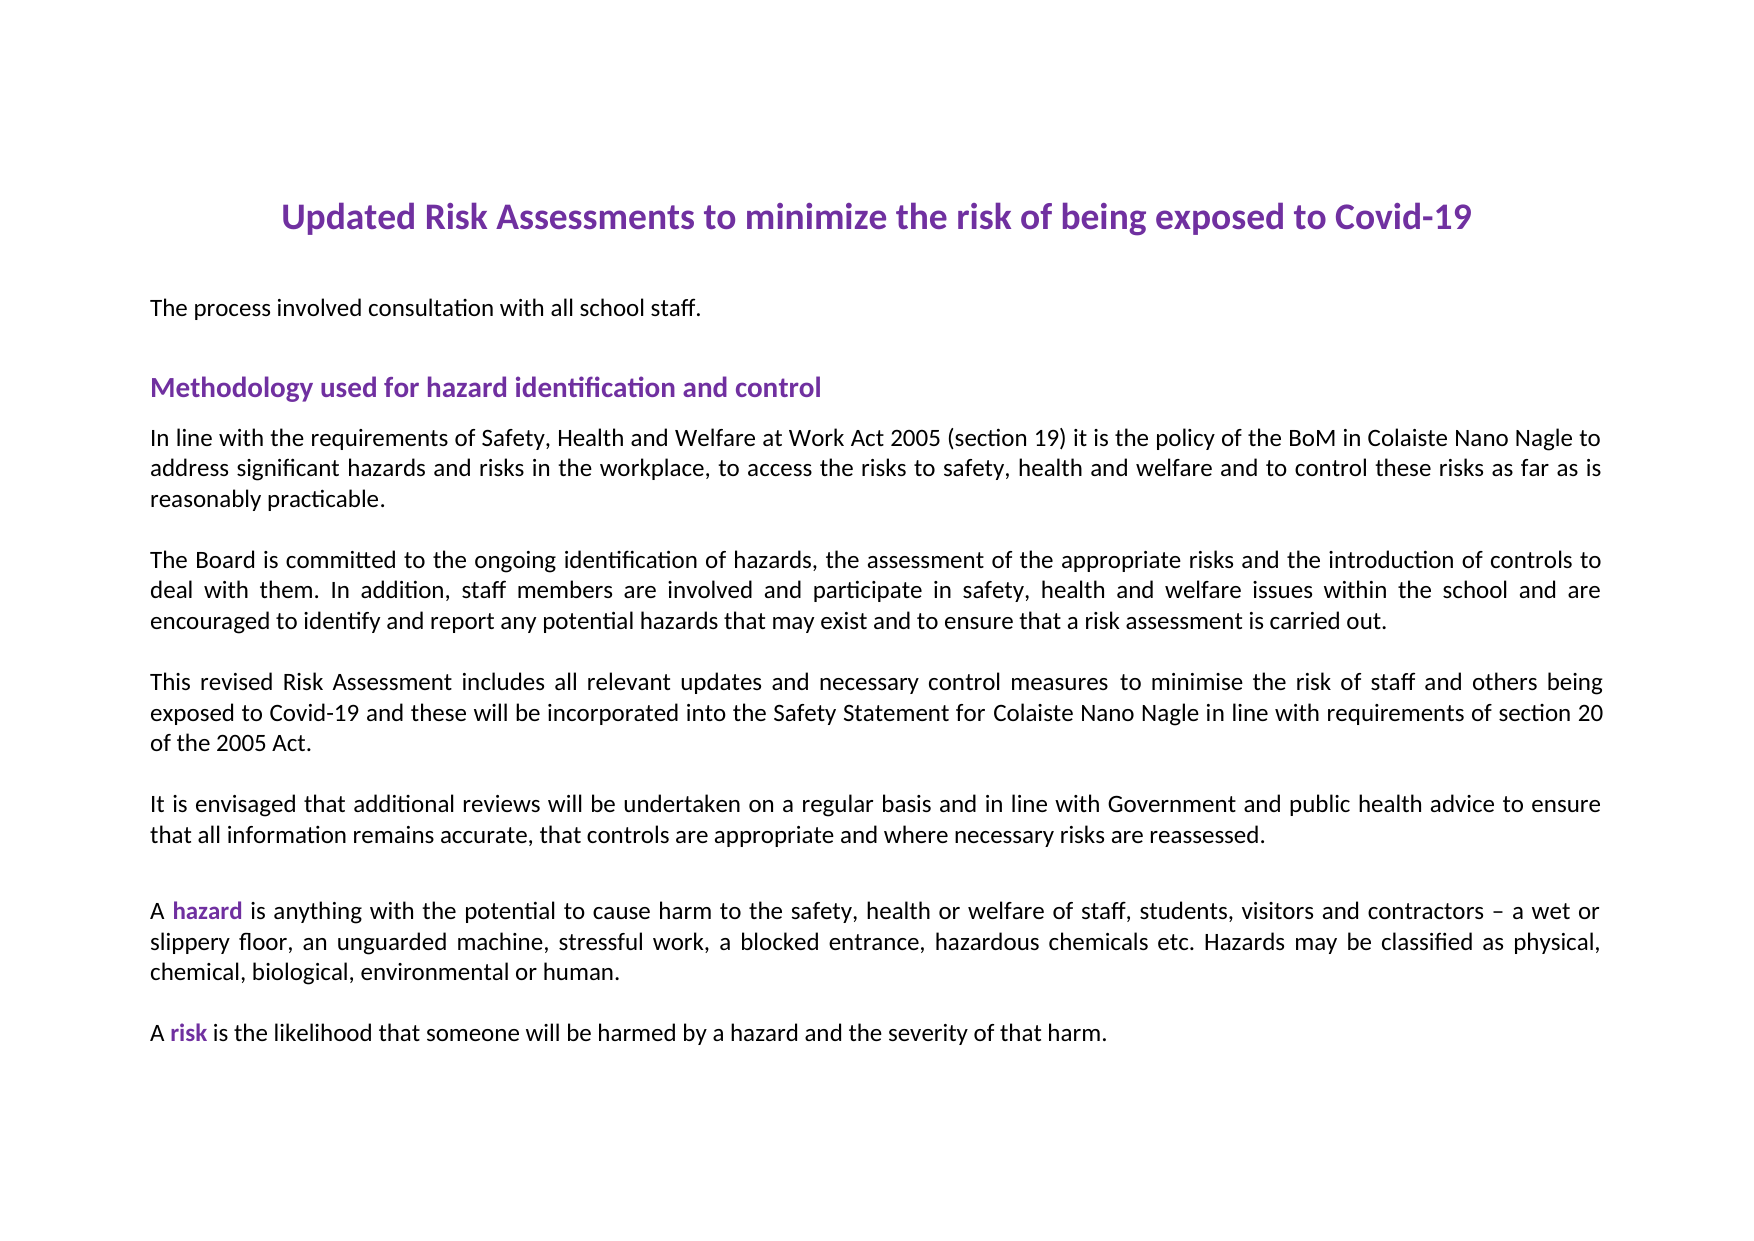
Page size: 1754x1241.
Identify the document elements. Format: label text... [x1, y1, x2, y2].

text Updated Risk Assessments to minimize the risk of being exposed to Covid-19 [150, 193, 1604, 239]
text A hazard is anything with the potential to cause harm to the safety, health or welfare of staff, students, visitors and contractors – a wet or slippery floor, an unguarded machine, stressful work, a blocked entrance, hazardous chemicals etc. Hazards may be classified as physical, chemical, biological, environmental or human. [150, 895, 1604, 987]
text The process involved consultation with all school staff. [150, 292, 1604, 323]
text The Board is committed to the ongoing identification of hazards, the assessment of the appropriate risks and the introduction of controls to deal with them. In addition, staff members are involved and participate in safety, health and welfare issues within the school and are encouraged to identify and report any potential hazards that may exist and to ensure that a risk assessment is carried out. [150, 544, 1604, 636]
text Methodology used for hazard identification and control [150, 369, 1604, 404]
text In line with the requirements of Safety, Health and Welfare at Work Act 2005 (section 19) it is the policy of the BoM in Colaiste Nano Nagle to address significant hazards and risks in the workplace, to access the risks to safety, health and welfare and to control these risks as far as is reasonably practicable. [150, 422, 1604, 514]
text A risk is the likelihood that someone will be harmed by a hazard and the severity of that harm. [150, 1017, 1604, 1048]
text It is envisaged that additional reviews will be undertaken on a regular basis and in line with Government and public health advice to ensure that all information remains accurate, that controls are appropriate and where necessary risks are reassessed. [150, 788, 1604, 849]
text This revised Risk Assessment includes all relevant updates and necessary control measures to minimise the risk of staff and others being exposed to Covid-19 and these will be incorporated into the Safety Statement for Colaiste Nano Nagle in line with requirements of section 20 of the 2005 Act. [150, 666, 1604, 758]
